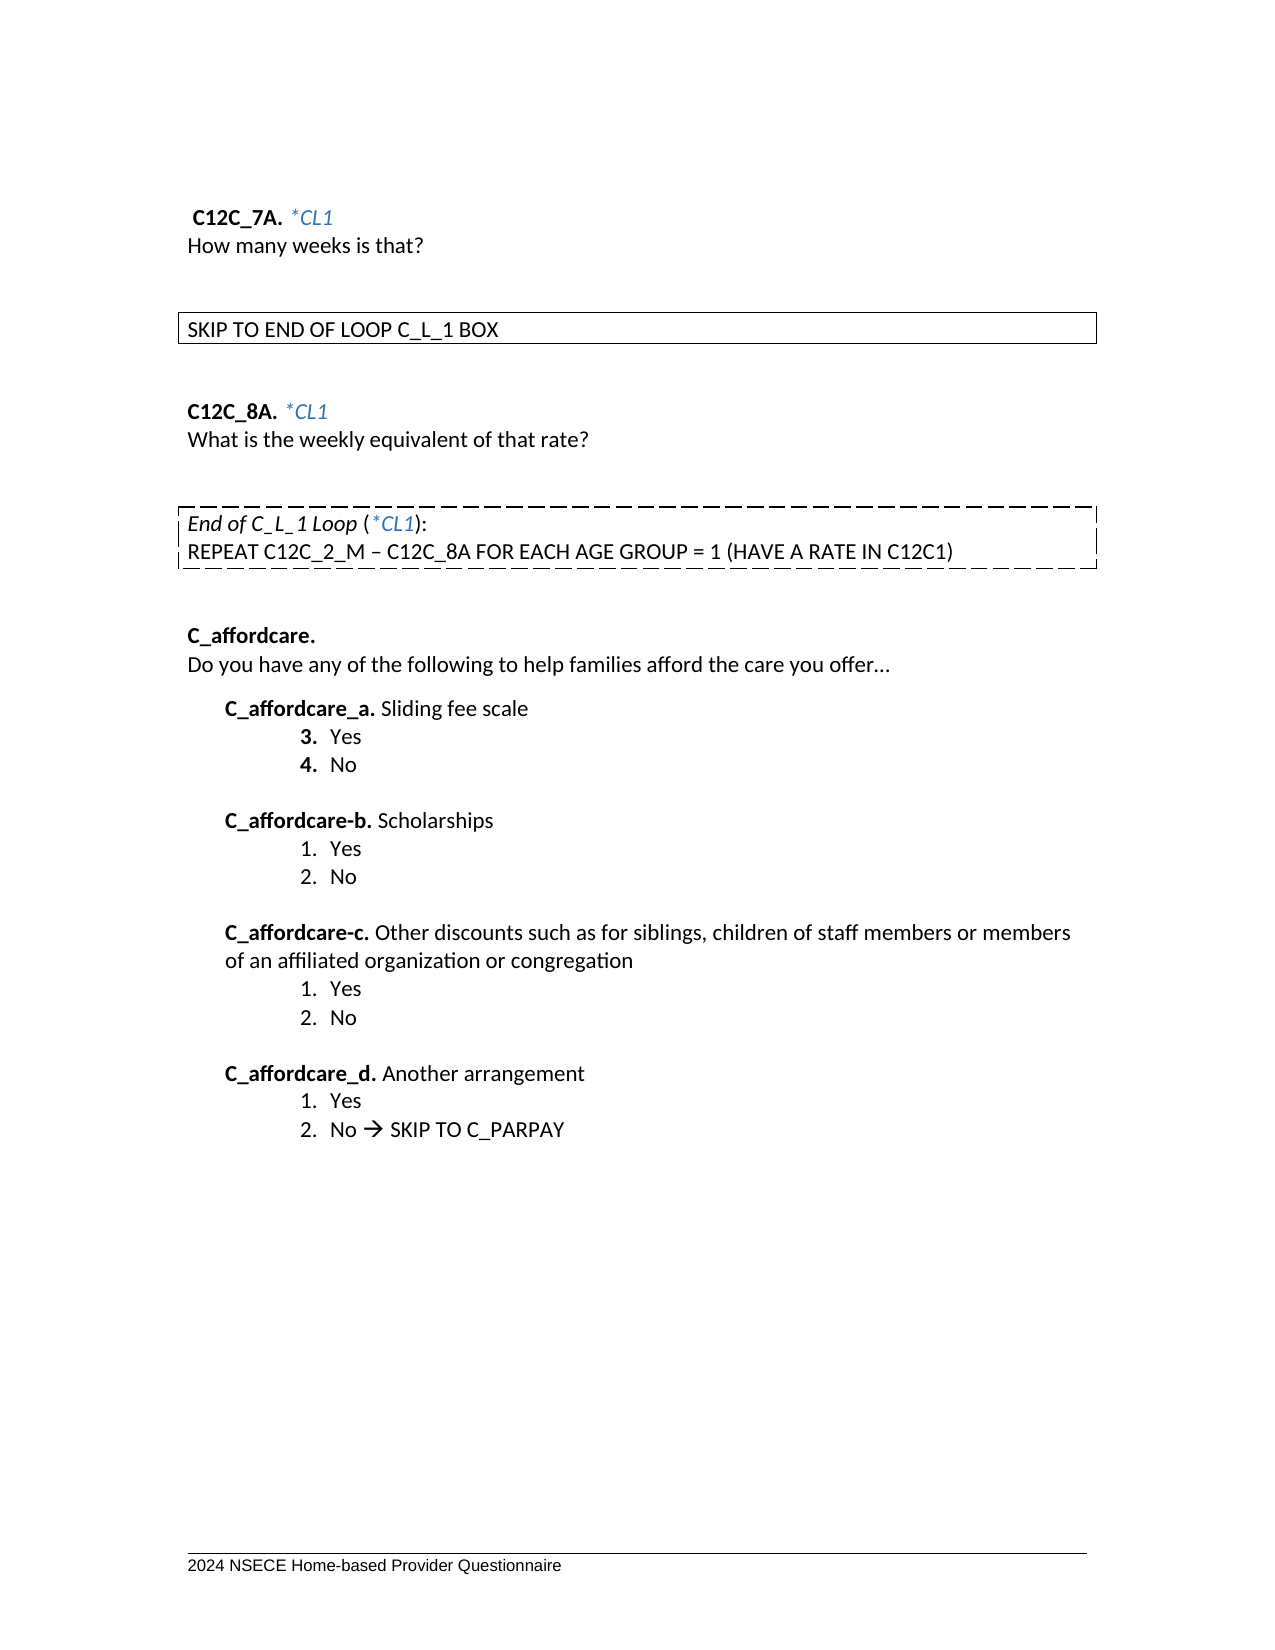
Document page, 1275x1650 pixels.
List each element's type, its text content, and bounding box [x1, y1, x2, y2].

list No [300, 750, 1087, 806]
text C_affordcare-c. Other discounts such as for siblings, children of staff members or members of an affiliated organization or congregation [225, 918, 1087, 974]
text C_affordcare_d. Another arrangement [225, 1059, 1087, 1087]
list No [300, 862, 1087, 918]
text Do you have any of the following to help families afford the care you offer… [187, 650, 1087, 678]
text REPEAT C12C_2_M – C12C_8A FOR EACH AGE GROUP = 1 (HAVE A RATE IN C12C1) [178, 534, 1097, 569]
text C_affordcare_a. Sliding fee scale [225, 694, 1087, 722]
text How many weeks is that? [187, 231, 1087, 259]
list Yes [300, 834, 1087, 862]
list Yes [300, 974, 1087, 1003]
text C12C_8A. *CL1 [187, 397, 1087, 425]
list No SKIP TO C_PARPAY [300, 1115, 1087, 1143]
text C_affordcare. [187, 622, 1087, 650]
text End of C_L_1 Loop (*CL1): [178, 506, 1097, 534]
text What is the weekly equivalent of that rate? [187, 425, 1087, 453]
text SKIP TO END OF LOOP C_L_1 BOX [179, 313, 1096, 343]
list Yes [300, 722, 1087, 750]
list No [300, 1003, 1087, 1059]
list Yes [300, 1087, 1087, 1115]
text C12C_7A. *CL1 [187, 203, 1087, 231]
text C_affordcare-b. Scholarships [225, 806, 1087, 834]
